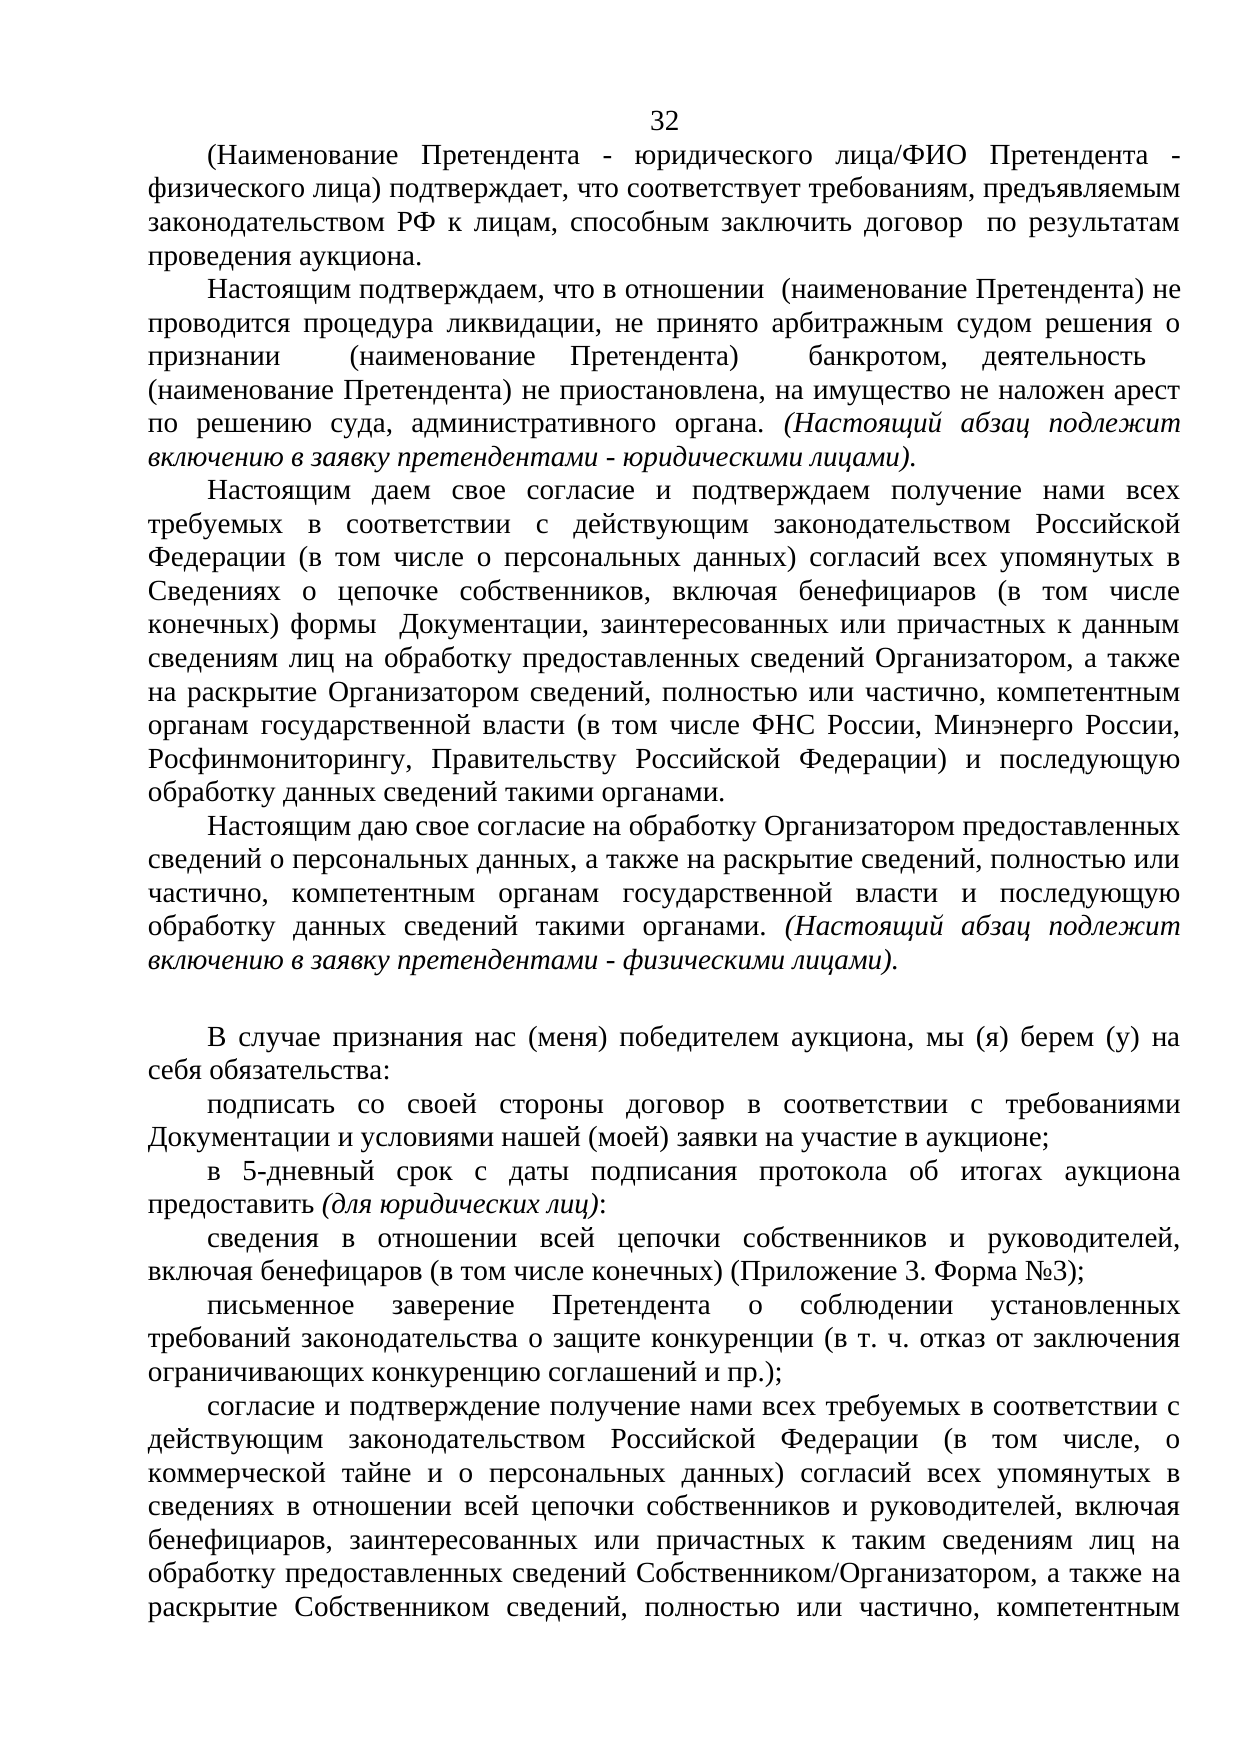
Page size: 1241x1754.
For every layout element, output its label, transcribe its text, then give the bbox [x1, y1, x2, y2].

text сведения в отношении всей цепочки собственников и руководителей, включая бенефицаров (в том числе конечных) (Приложение 3. Форма №3); [148, 1220, 1181, 1287]
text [148, 1388, 1181, 1622]
text В случае признания нас (меня) победителем аукциона, мы (я) берем (у) на себя обязательства: [148, 1019, 1181, 1086]
text подтверждает, что соответствует требованиям, предъявляемым законодательством РФ к лицам, способным заключить договор по результатам проведения аукциона. [148, 137, 1181, 271]
text в 5-дневный срок с даты подписания протокола об итогах аукциона предоставить (для юридических лиц): [148, 1153, 1181, 1220]
text Настоящим даю свое согласие на обработку Организатором предоставленных сведений о персональных данных, а также на раскрытие сведений, полностью или частично, компетентным органам государственной власти и последующую обработку данных сведений такими органами. (Настоящий абзац подлежит включению в заявку претендентами - физическими лицами). [148, 808, 1181, 976]
text Настоящим подтверждаем, что в отношении не проводится процедура ликвидации, не принято арбитражным судом решения о признании банкротом, деятельность не приостановлена, на имущество не наложен арест по решению суда, административного органа. (Настоящий абзац подлежит включению в заявку претендентами - юридическими лицами). [148, 271, 1181, 472]
text подписать со своей стороны договор в соответствии с требованиями Документации и условиями нашей (моей) заявки на участие в аукционе; [148, 1086, 1181, 1153]
text Настоящим даем свое согласие и подтверждаем получение нами всех требуемых в соответствии с действующим законодательством Российской Федерации (в том числе о персональных данных) согласий всех упомянутых в Сведениях о цепочке собственников, включая бенефициаров (в том числе конечных) формы Документации, заинтересованных или причастных к данным сведениям лиц на обработку предоставленных сведений Организатором, а также на раскрытие Организатором сведений, полностью или частично, компетентным органам государственной власти (в том числе ФНС России, Минэнерго России, Росфинмониторингу, Правительству Российской Федерации) и последующую обработку данных сведений такими органами. [148, 472, 1181, 808]
text письменное заверение Претендента о соблюдении установленных требований законодательства о защите конкуренции (в т. ч. отказ от заключения ограничивающих конкуренцию соглашений и пр.); [148, 1287, 1181, 1388]
